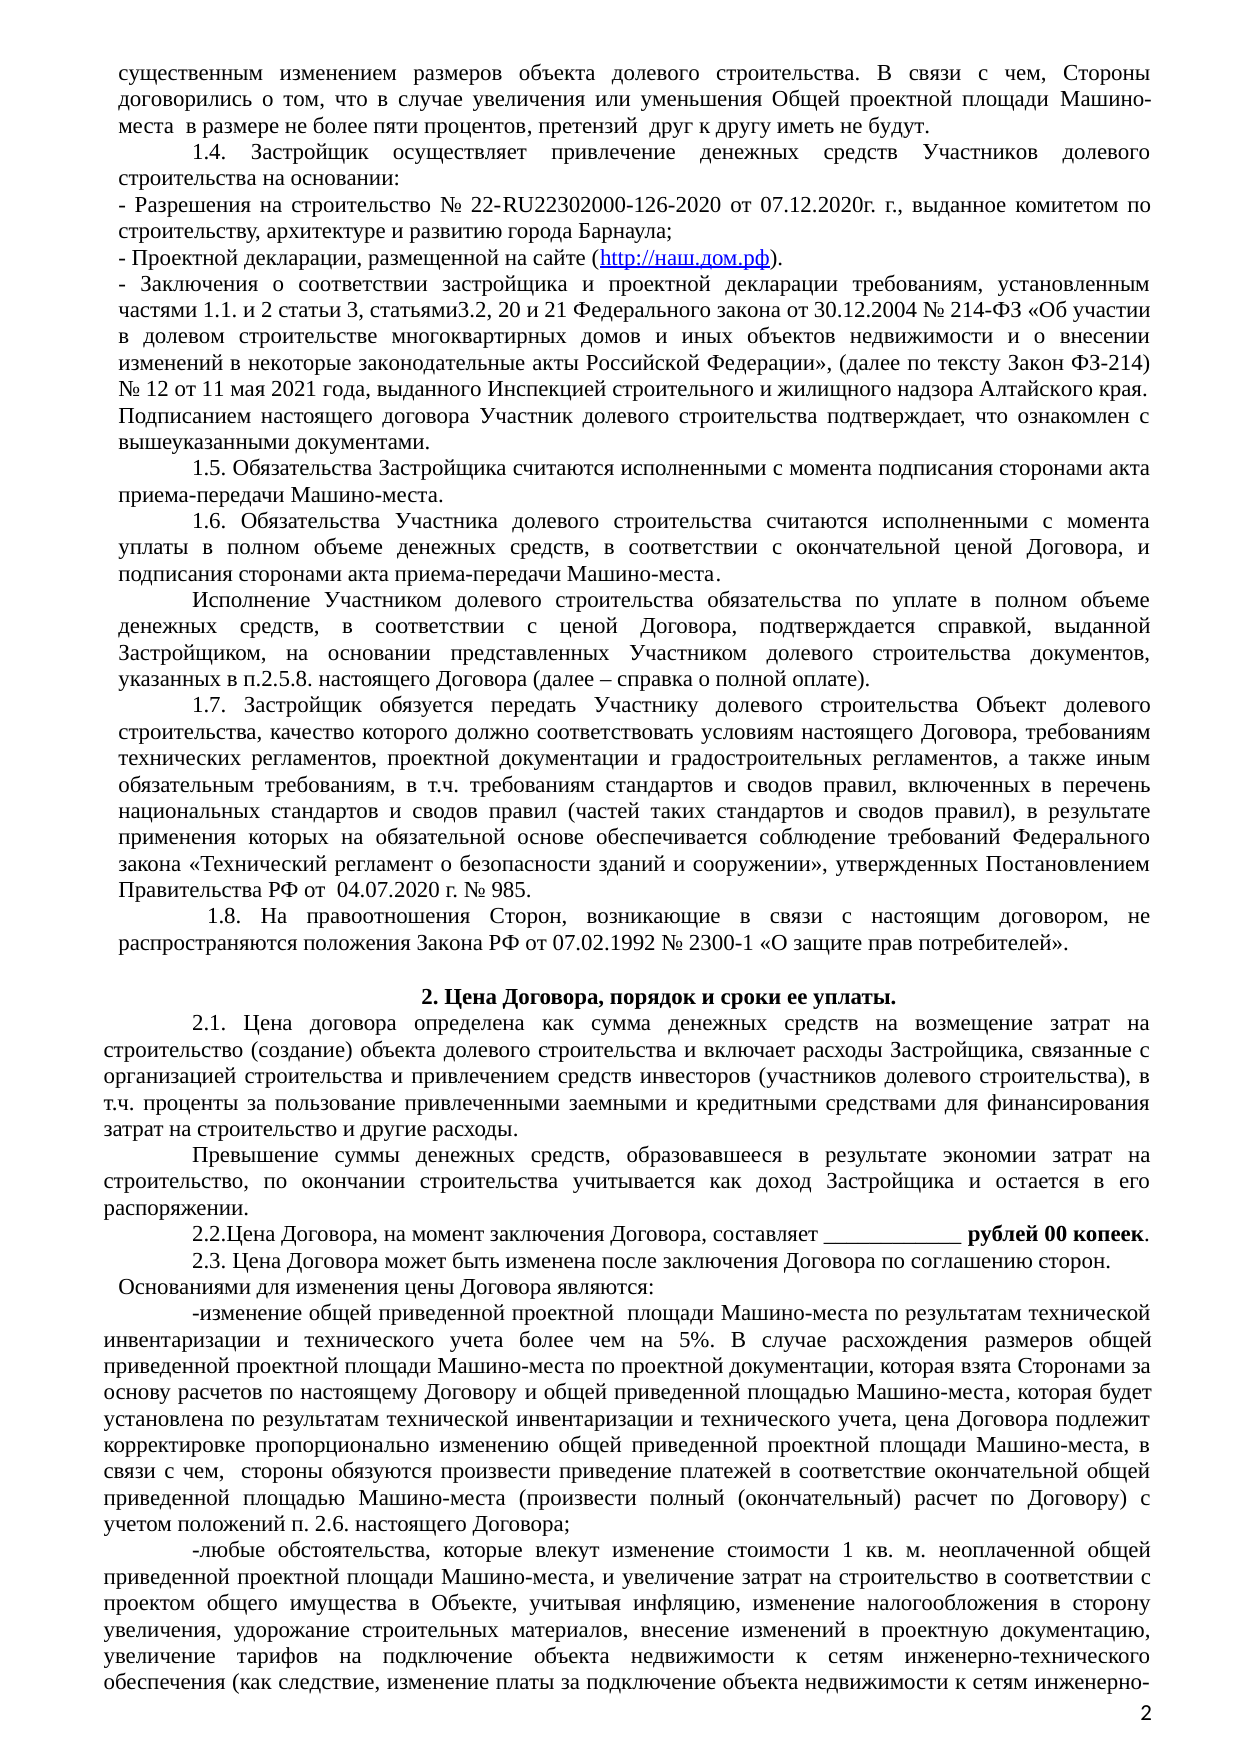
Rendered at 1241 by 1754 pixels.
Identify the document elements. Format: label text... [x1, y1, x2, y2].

text 1.6. Обязательства Участника долевого строительства считаются исполненными с момента уплаты в полном объеме денежных средств, в соответствии с окончательной ценой Договора, и подписания сторонами акта приема-передачи Машино-места. [118, 507, 1152, 586]
text 2.3. Цена Договора может быть изменена после заключения Договора по соглашению сторон. [118, 1247, 1152, 1273]
text Исполнение Участником долевого строительства обязательства по уплате в полном объеме денежных средств, в соответствии с ценой Договора, подтверждается справкой, выданной Застройщиком, на основании представленных Участником долевого строительства документов, указанных в п.2.5.8. настоящего Договора (далее – справка о полной оплате). [118, 586, 1152, 692]
text - Разрешения на строительство № 22-RU22302000-126-2020 от 07.12.2020г. г., выданное комитетом по строительству, архитектуре и развитию города Барнаула; [118, 191, 1152, 243]
text Основаниями для изменения цены Договора являются: [103, 1273, 1199, 1299]
text 2.2.Цена Договора, на момент заключения Договора, составляет ____________ рублей 00 копеек. [103, 1220, 1152, 1247]
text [103, 1537, 1152, 1695]
text 1.4. Застройщик осуществляет привлечение денежных средств Участников долевого строительства на основании: [118, 138, 1152, 191]
text 1.5. Обязательства Застройщика считаются исполненными с момента подписания сторонами акта приема-передачи Машино-места. [118, 454, 1152, 507]
text 2. Цена Договора, порядок и сроки ее уплаты. [118, 983, 1199, 1009]
text 1.7. Застройщик обязуется передать Участнику долевого строительства Объект долевого строительства, качество которого должно соответствовать условиям настоящего Договора, требованиям технических регламентов, проектной документации и градостроительных регламентов, а также иным обязательным требованиям, в т.ч. требованиям стандартов и сводов правил, включенных в перечень национальных стандартов и сводов правил (частей таких стандартов и сводов правил), в результате применения которых на обязательной основе обеспечивается соблюдение требований Федерального закона «Технический регламент о безопасности зданий и сооружении», утвержденных Постановлением Правительства РФ от 04.07.2020 г. № 985. [118, 692, 1152, 902]
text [118, 59, 1152, 138]
text -изменение общей приведенной проектной площади Машино-места по результатам технической инвентаризации и технического учета более чем на 5%. В случае расхождения размеров общей приведенной проектной площади Машино-места по проектной документации, которая взята Сторонами за основу расчетов по настоящему Договору и общей приведенной площадью Машино-места, которая будет установлена по результатам технической инвентаризации и технического учета, цена Договора подлежит корректировке пропорционально изменению общей приведенной проектной площади Машино-места, в связи с чем, стороны обязуются произвести приведение платежей в соответствие окончательной общей приведенной площадью Машино-места (произвести полный (окончательный) расчет по Договору) с учетом положений п. 2.6. настоящего Договора; [103, 1299, 1152, 1537]
text - Заключения о соответствии застройщика и проектной декларации требованиям, установленным частями 1.1. и 2 статьи 3, статьями3.2, 20 и 21 Федерального закона от 30.12.2004 № 214-ФЗ «Об участии в долевом строительстве многоквартирных домов и иных объектов недвижимости и о внесении изменений в некоторые законодательные акты Российской Федерации», (далее по тексту Закон ФЗ-214) № 12 от 11 мая 2021 года, выданного Инспекцией строительного и жилищного надзора Алтайского края. [118, 270, 1152, 402]
text Подписанием настоящего договора Участник долевого строительства подтверждает, что ознакомлен с вышеуказанными документами. [118, 402, 1152, 454]
text Превышение суммы денежных средств, образовавшееся в результате экономии затрат на строительство, по окончании строительства учитывается как доход Застройщика и остается в его распоряжении. [103, 1141, 1152, 1220]
text - Проектной декларации, размещенной на сайте (http://наш.дом.рф). [118, 243, 1200, 270]
text 1.8. На правоотношения Сторон, возникающие в связи с настоящим договором, не распространяются положения Закона РФ от 07.02.1992 № 2300-1 «О защите прав потребителей». [118, 902, 1152, 955]
text 2.1. Цена договора определена как сумма денежных средств на возмещение затрат на строительство (создание) объекта долевого строительства и включает расходы Застройщика, связанные с организацией строительства и привлечением средств инвесторов (участников долевого строительства), в т.ч. проценты за пользование привлеченными заемными и кредитными средствами для финансирования затрат на строительство и другие расходы. [103, 1009, 1152, 1141]
